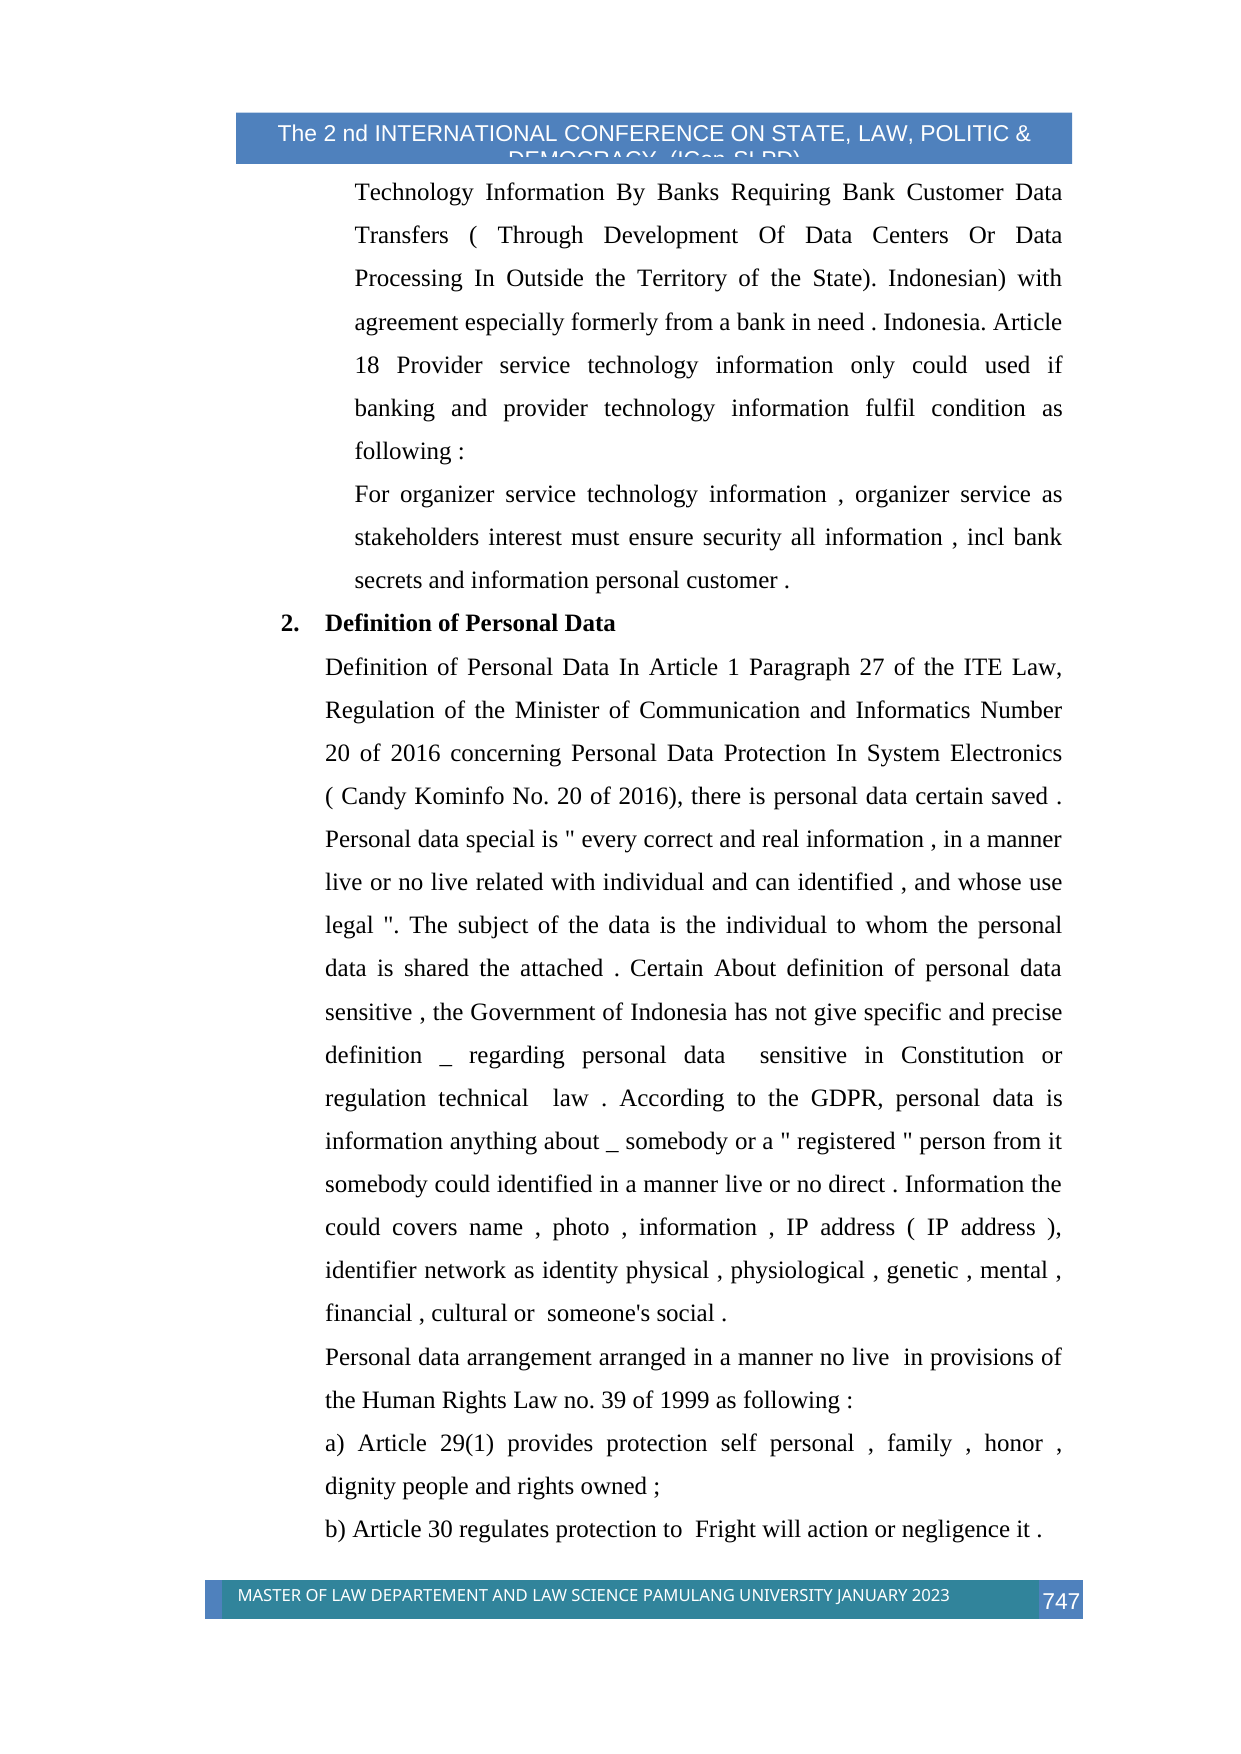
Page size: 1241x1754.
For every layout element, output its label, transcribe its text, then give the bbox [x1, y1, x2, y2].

list Definition of Personal Data In Article 1 Paragraph 27 of the ITE Law, Regulation of the Minister of Communication and Informatics Number 20 of 2016 concerning Personal Data Protection In System Electronics ( Candy Kominfo No. 20 of 2016), there is personal data certain saved . Personal data special is " every correct and real information , in a manner live or no live related with individual and can identified , and whose use legal ". The subject of the data is the individual to whom the personal data is shared the attached . Certain About definition of personal data sensitive , the Government of Indonesia has not give specific and precise definition _ regarding personal data sensitive in Constitution or regulation technical law . According to the GDPR, personal data is information anything about _ somebody or a " registered " person from it somebody could identified in a manner live or no direct . Information the could covers name , photo , information , IP address ( IP address ), identifier network as identity physical , physiological , genetic , mental , financial , cultural or someone's social . [325, 652, 1063, 1327]
list Definition of Personal Data [281, 608, 1063, 637]
list a) Article 29(1) provides protection self personal , family , honor , dignity people and rights owned ; [325, 1428, 1063, 1500]
text For organizer service technology information , organizer service as stakeholders interest must ensure security all information , incl bank secrets and information personal customer . [354, 479, 1063, 594]
list Personal data arrangement arranged in a manner no live in provisions of the Human Rights Law no. 39 of 1999 as following : [325, 1342, 1063, 1413]
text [354, 177, 1063, 465]
list b) Article 30 regulates protection to Fright will action or negligence it . [325, 1514, 1063, 1543]
